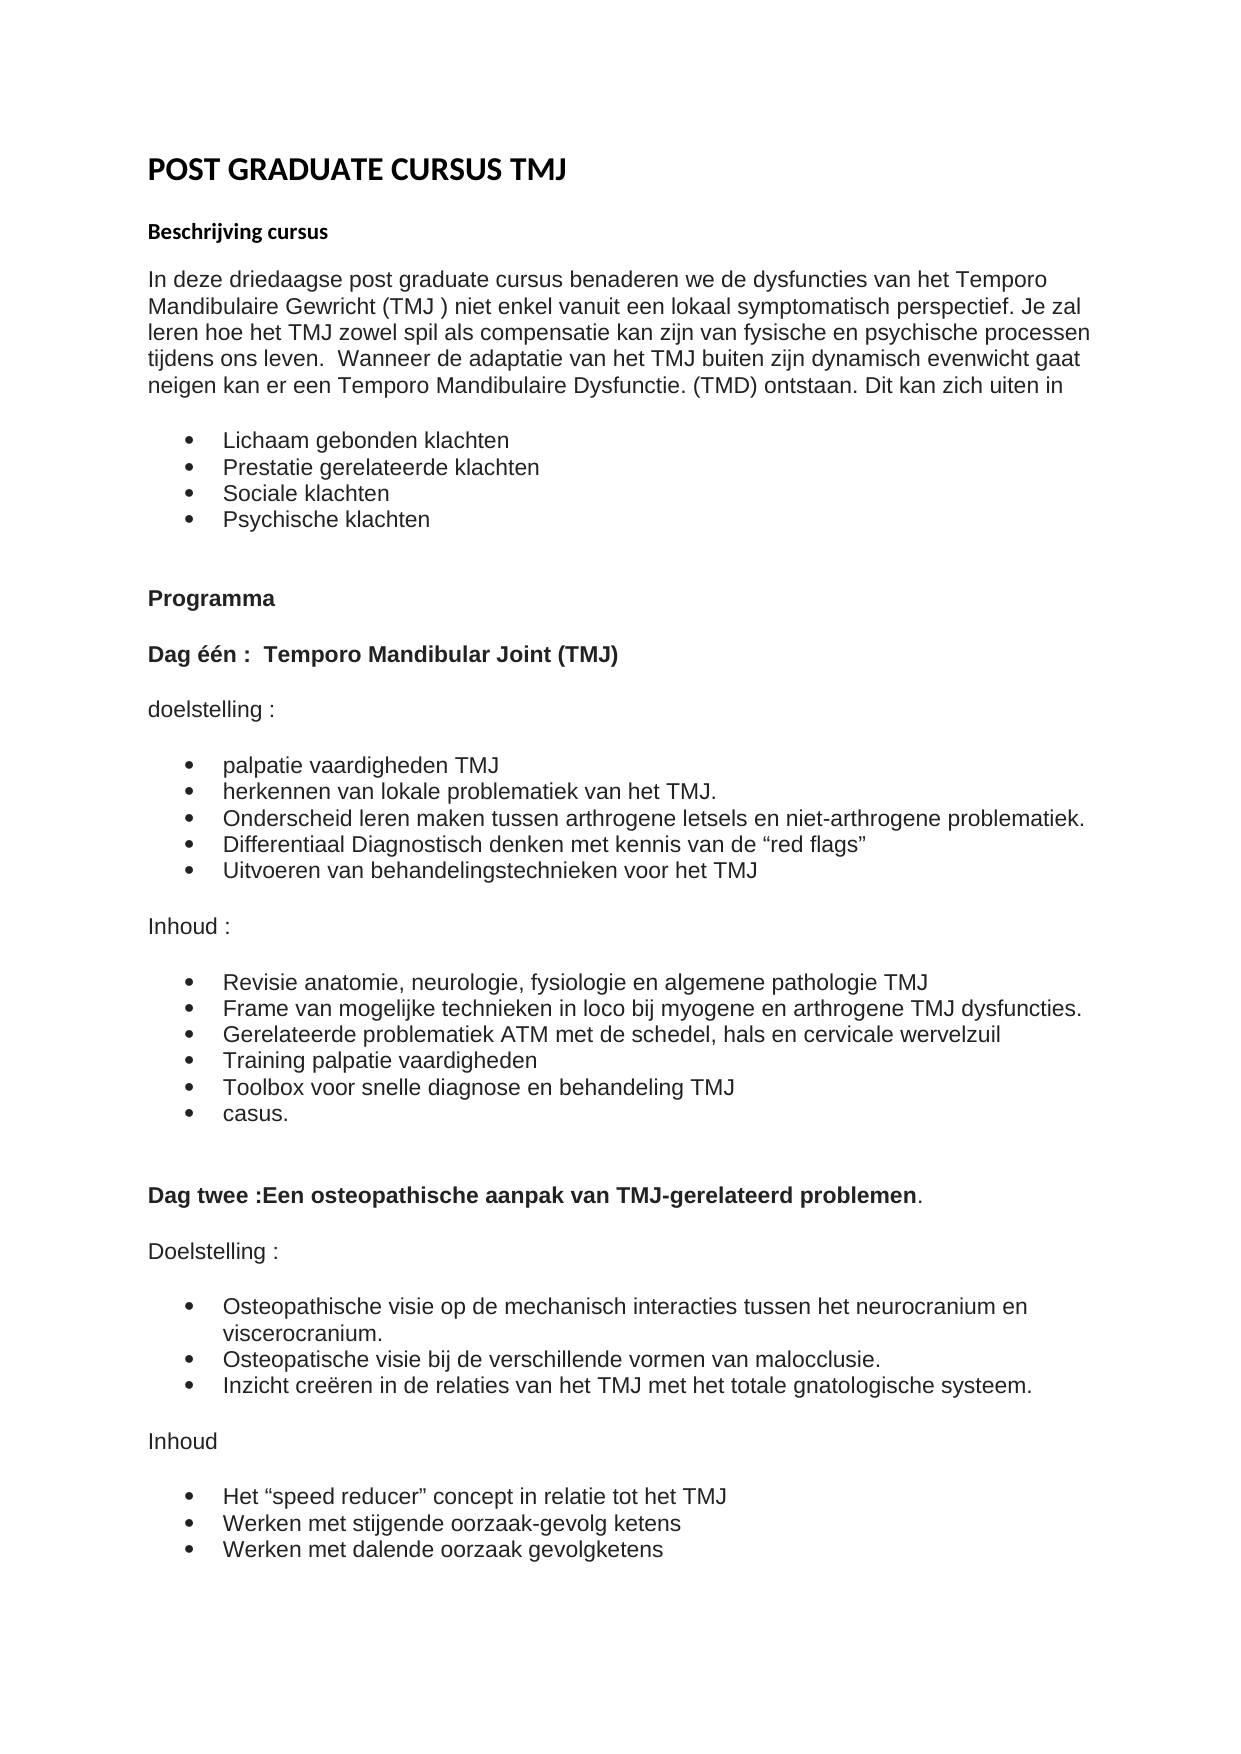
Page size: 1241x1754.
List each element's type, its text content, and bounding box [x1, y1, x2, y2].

list Differentiaal Diagnostisch denken met kennis van de “red flags” [185, 831, 1093, 857]
list Het “speed reducer” concept in relatie tot het TMJ [185, 1483, 1093, 1509]
list Psychische klachten [185, 506, 1093, 533]
text Inhoud : [148, 913, 1093, 939]
list Revisie anatomie, neurologie, fysiologie en algemene pathologie TMJ [185, 968, 1093, 995]
list Uitvoeren van behandelingstechnieken voor het TMJ [185, 857, 1093, 884]
list Frame van mogelijke technieken in loco bij myogene en arthrogene TMJ dysfuncties. [185, 995, 1093, 1021]
text Doelstelling : [148, 1238, 1093, 1264]
text POST GRADUATE CURSUS TMJ [148, 148, 1093, 188]
list Gerelateerde problematiek ATM met de schedel, hals en cervicale wervelzuil [185, 1021, 1093, 1047]
list Werken met dalende oorzaak gevolgketens [185, 1536, 1093, 1562]
list Toolbox voor snelle diagnose en behandeling TMJ [185, 1074, 1093, 1100]
text In deze driedaagse post graduate cursus benaderen we de dysfuncties van het Temporo Mandibulaire Gewricht (TMJ ) niet enkel vanuit een lokaal symptomatisch perspectief. Je zal leren hoe het TMJ zowel spil als compensatie kan zijn van fysische en psychische processen tijdens ons leven. Wanneer de adaptatie van het TMJ buiten zijn dynamisch evenwicht gaat neigen kan er een Temporo Mandibulaire Dysfunctie. (TMD) ontstaan. Dit kan zich uiten in [148, 266, 1093, 398]
list casus. [185, 1100, 1093, 1127]
list Inzicht creëren in de relaties van het TMJ met het totale gnatologische systeem. [185, 1372, 1093, 1398]
text Beschrijving cursus [148, 217, 1093, 246]
list palpatie vaardigheden TMJ [185, 752, 1093, 778]
text Inhoud [148, 1428, 1093, 1454]
list Training palpatie vaardigheden [185, 1047, 1093, 1074]
list Osteopatische visie bij de verschillende vormen van malocclusie. [185, 1346, 1093, 1372]
list Prestatie gerelateerde klachten [185, 454, 1093, 480]
text doelstelling : [148, 696, 1093, 723]
list Onderscheid leren maken tussen arthrogene letsels en niet-arthrogene problematiek. [185, 805, 1093, 831]
list Lichaam gebonden klachten [185, 427, 1093, 454]
list Osteopathische visie op de mechanisch interacties tussen het neurocranium en viscerocranium. [185, 1293, 1093, 1346]
text Programma [148, 585, 1093, 612]
list Sociale klachten [185, 480, 1093, 506]
list Werken met stijgende oorzaak-gevolg ketens [185, 1509, 1093, 1536]
text Dag één : Temporo Mandibular Joint (TMJ) [148, 641, 1093, 667]
text Dag twee :Een osteopathische aanpak van TMJ-gerelateerd problemen. [148, 1182, 1093, 1208]
list herkennen van lokale problematiek van het TMJ. [185, 778, 1093, 805]
